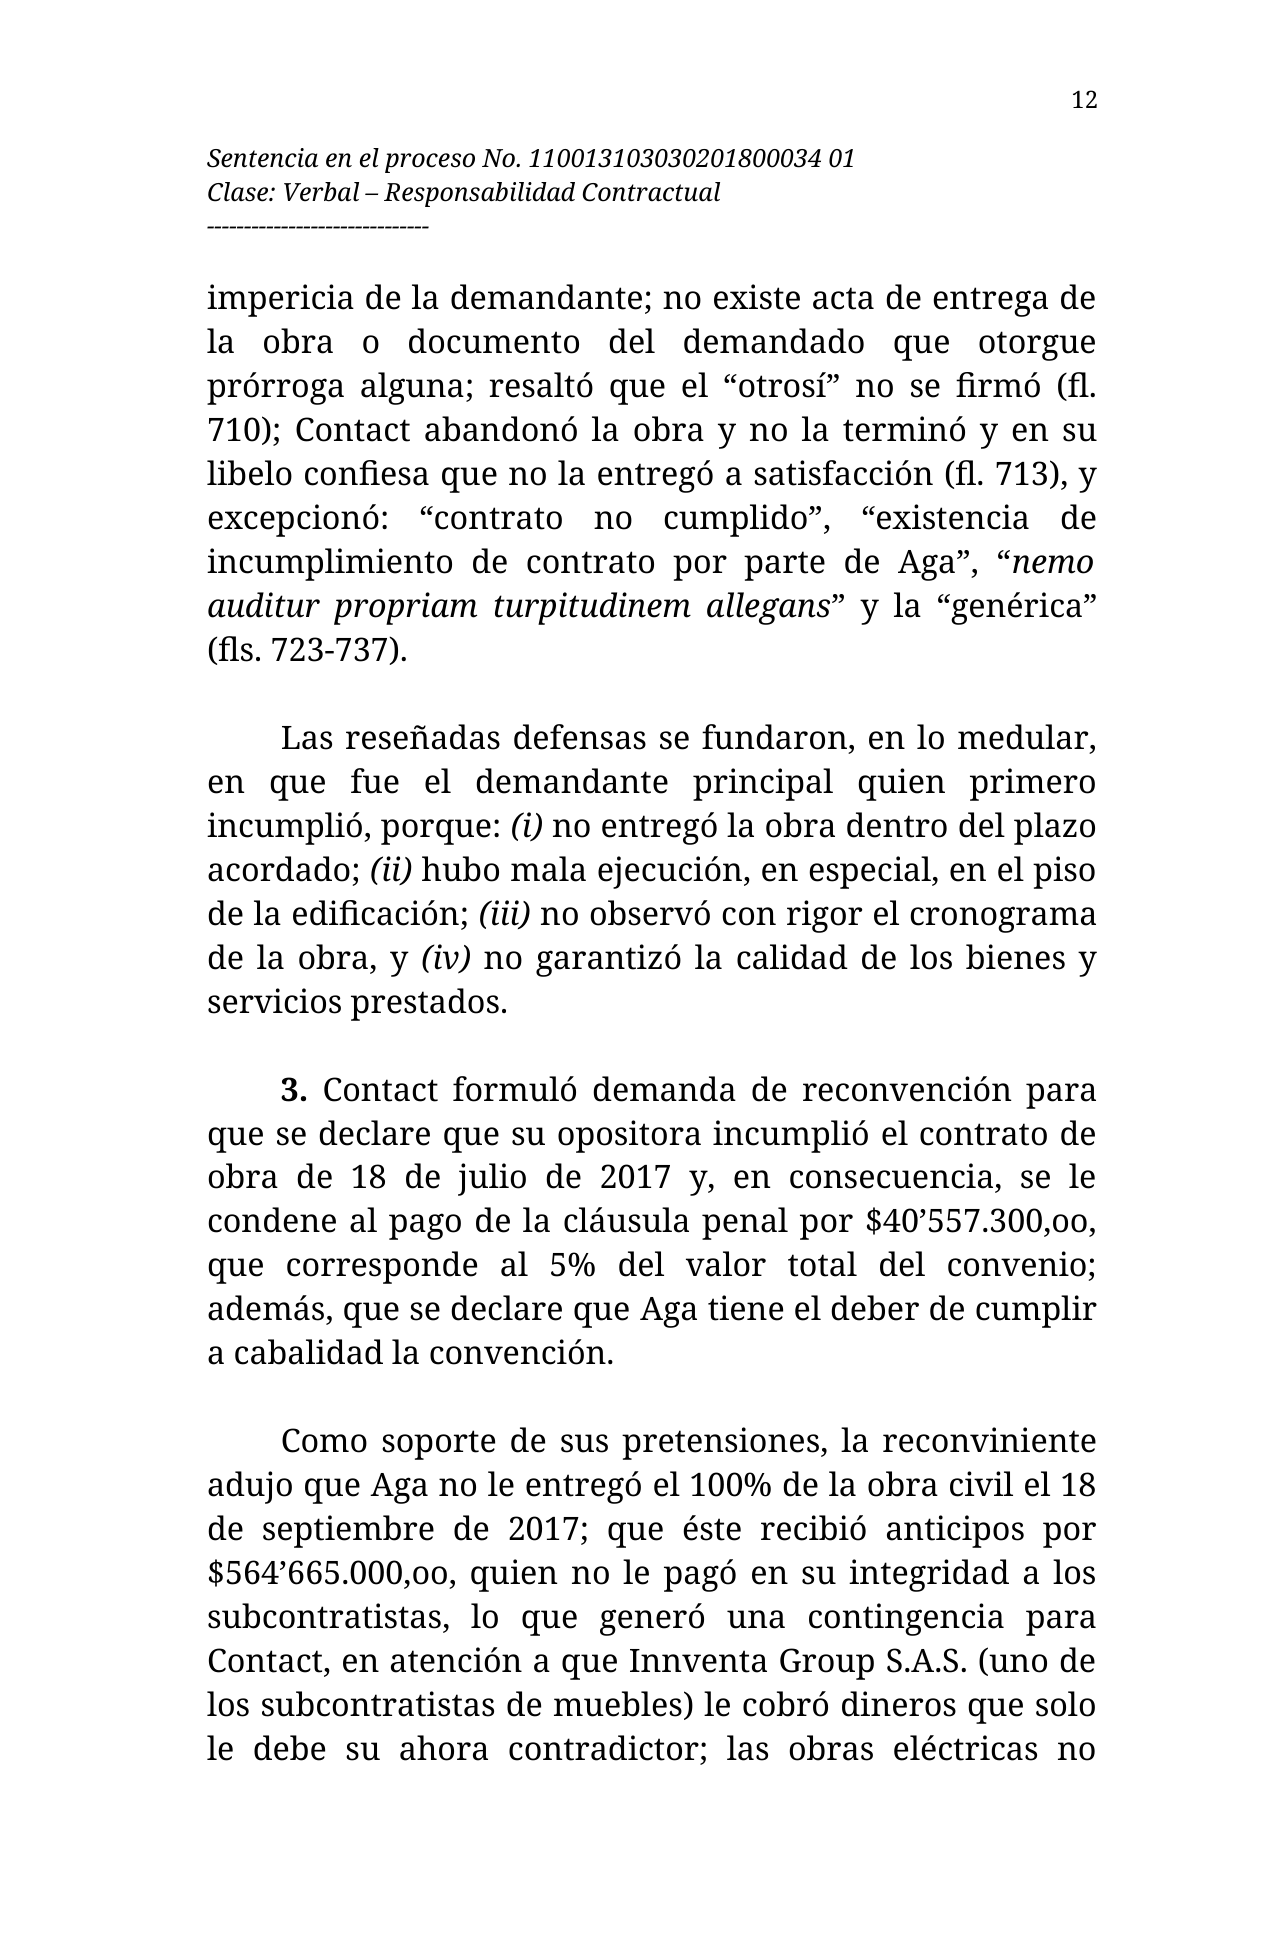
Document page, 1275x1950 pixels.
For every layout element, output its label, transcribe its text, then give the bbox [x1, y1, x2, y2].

text Las reseñadas defensas se fundaron, en lo medular, en que fue el demandante principal quien primero incumplió, porque: (i) no entregó la obra dentro del plazo acordado; (ii) hubo mala ejecución, en especial, en el piso de la edificación; (iii) no observó con rigor el cronograma de la obra, y (iv) no garantizó la calidad de los bienes y servicios prestados. [207, 715, 1098, 1022]
text 3. Contact formuló demanda de reconvención para que se declare que su opositora incumplió el contrato de obra de 18 de julio de 2017 y, en consecuencia, se le condene al pago de la cláusula penal por $40’557.300,oo, que corresponde al 5% del valor total del convenio; además, que se declare que Aga tiene el deber de cumplir a cabalidad la convención. [207, 1066, 1098, 1374]
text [207, 1418, 1098, 1770]
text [207, 275, 1098, 671]
